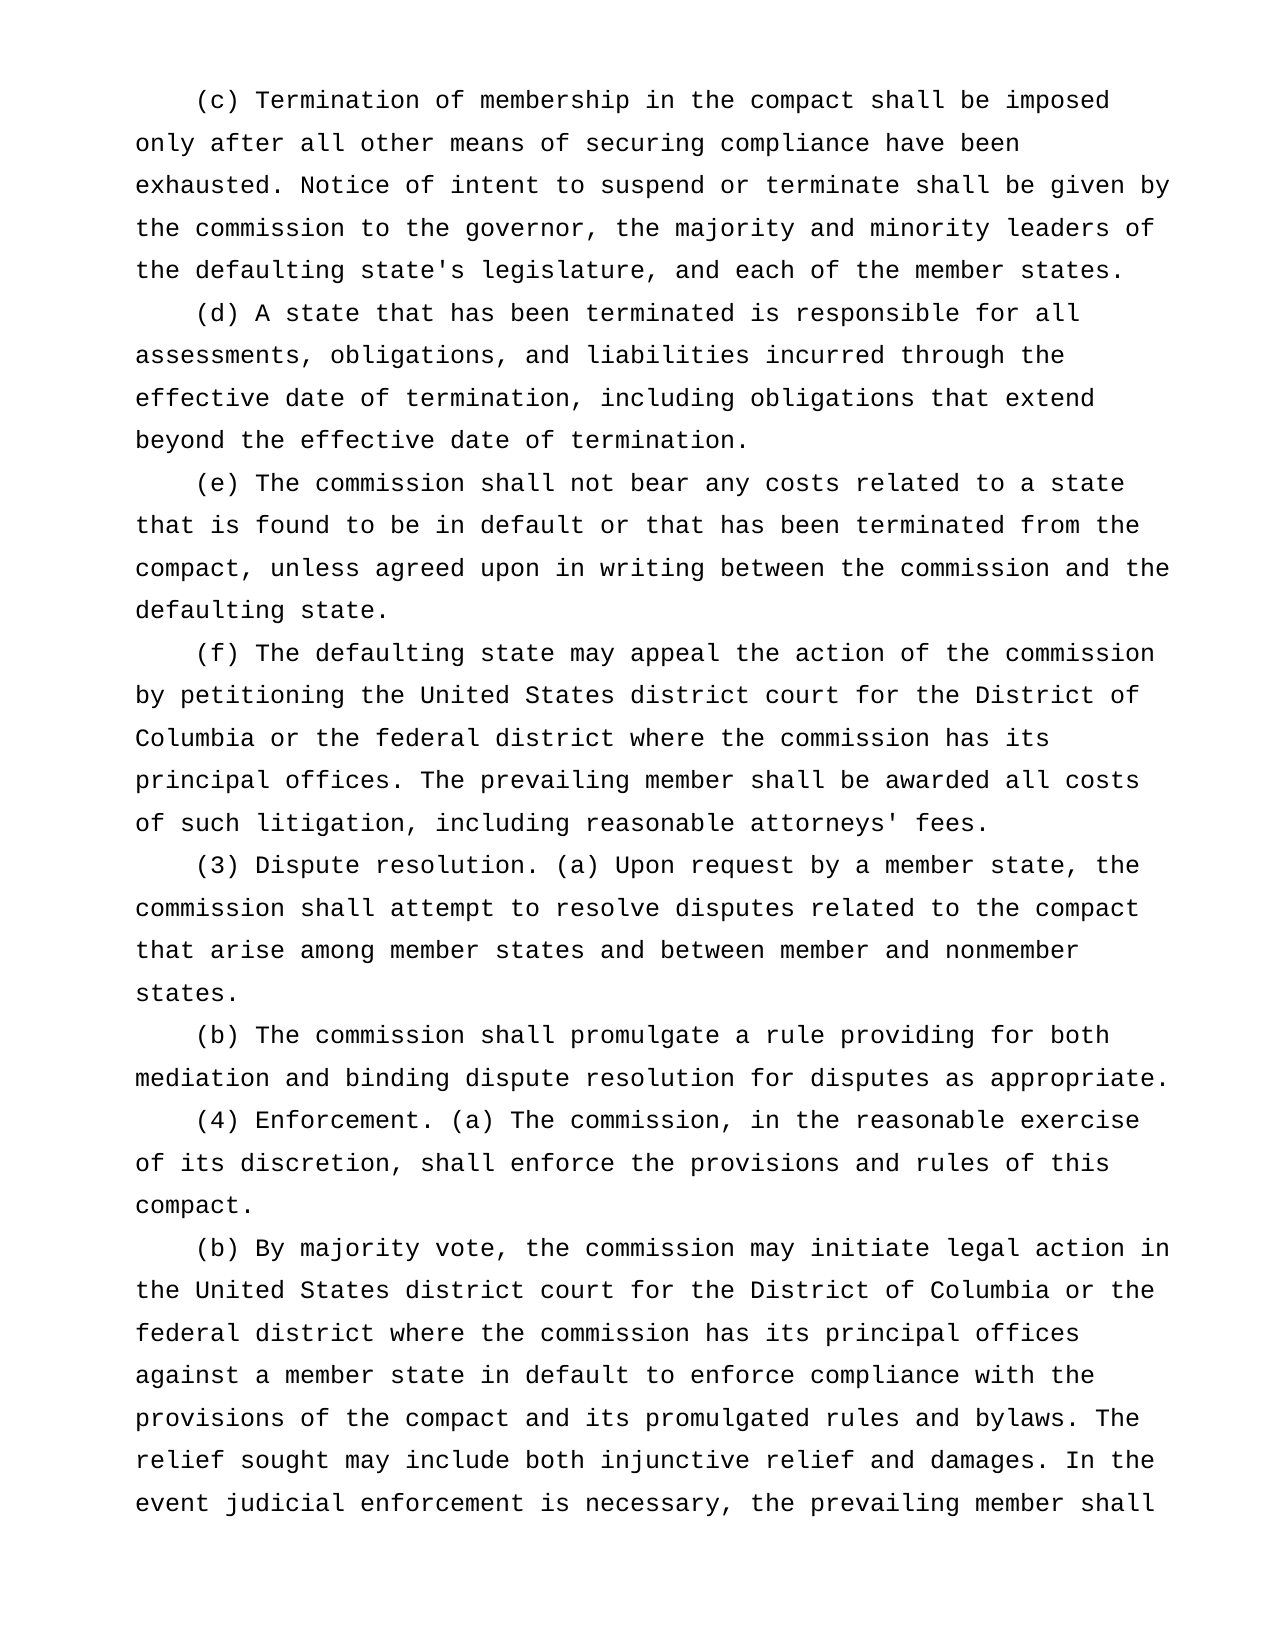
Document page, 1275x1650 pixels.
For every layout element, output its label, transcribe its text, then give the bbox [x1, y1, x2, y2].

text (d) A state that has been terminated is responsible for all assessments, obligations, and liabilities incurred through the effective date of termination, including obligations that extend beyond the effective date of termination. [135, 287, 1170, 457]
text (b) The commission shall promulgate a rule providing for both mediation and binding dispute resolution for disputes as appropriate. [135, 1010, 1170, 1095]
text (e) The commission shall not bear any costs related to a state that is found to be in default or that has been terminated from the compact, unless agreed upon in writing between the commission and the defaulting state. [135, 457, 1170, 627]
text (3) Dispute resolution. (a) Upon request by a member state, the commission shall attempt to resolve disputes related to the compact that arise among member states and between member and nonmember states. [135, 840, 1170, 1010]
text (f) The defaulting state may appeal the action of the commission by petitioning the United States district court for the District of Columbia or the federal district where the commission has its principal offices. The prevailing member shall be awarded all costs of such litigation, including reasonable attorneys' fees. [135, 627, 1170, 840]
text (c) Termination of membership in the compact shall be imposed only after all other means of securing compliance have been exhausted. Notice of intent to suspend or terminate shall be given by the commission to the governor, the majority and minority leaders of the defaulting state's legislature, and each of the member states. [135, 75, 1170, 287]
text (4) Enforcement. (a) The commission, in the reasonable exercise of its discretion, shall enforce the provisions and rules of this compact. [135, 1095, 1170, 1222]
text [135, 1222, 1170, 1520]
